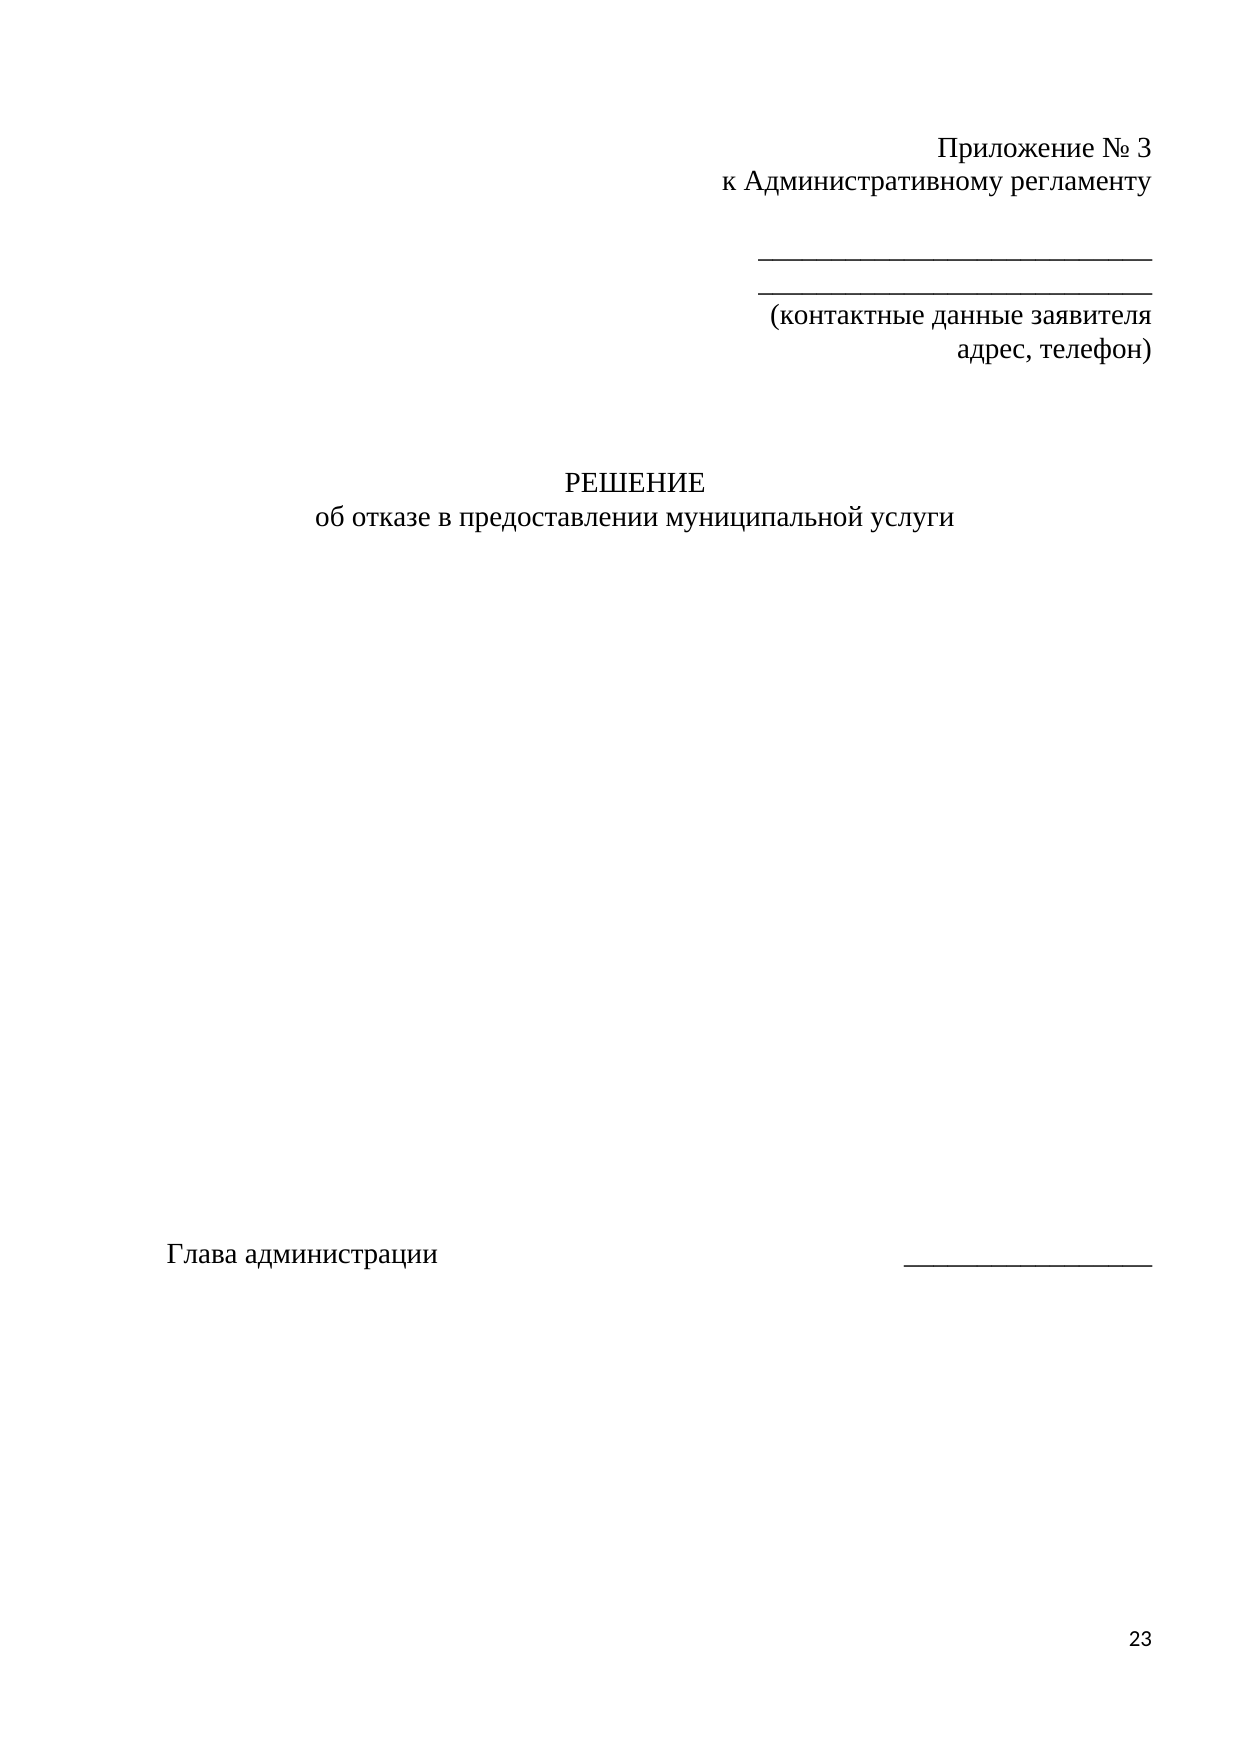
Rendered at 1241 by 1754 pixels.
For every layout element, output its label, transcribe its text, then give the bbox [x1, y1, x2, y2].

text ___________________________ [118, 230, 1152, 264]
text об отказе в предоставлении муниципальной услуги [118, 499, 1152, 532]
text адрес, телефон) [118, 331, 1152, 364]
text (контактные данные заявителя [118, 297, 1152, 331]
text Глава администрации _________________ [118, 1237, 1152, 1270]
text Приложение № 3 [118, 130, 1152, 163]
text РЕШЕНИЕ [118, 465, 1152, 499]
text к Административному регламенту [118, 163, 1152, 197]
text ___________________________ [118, 264, 1152, 297]
